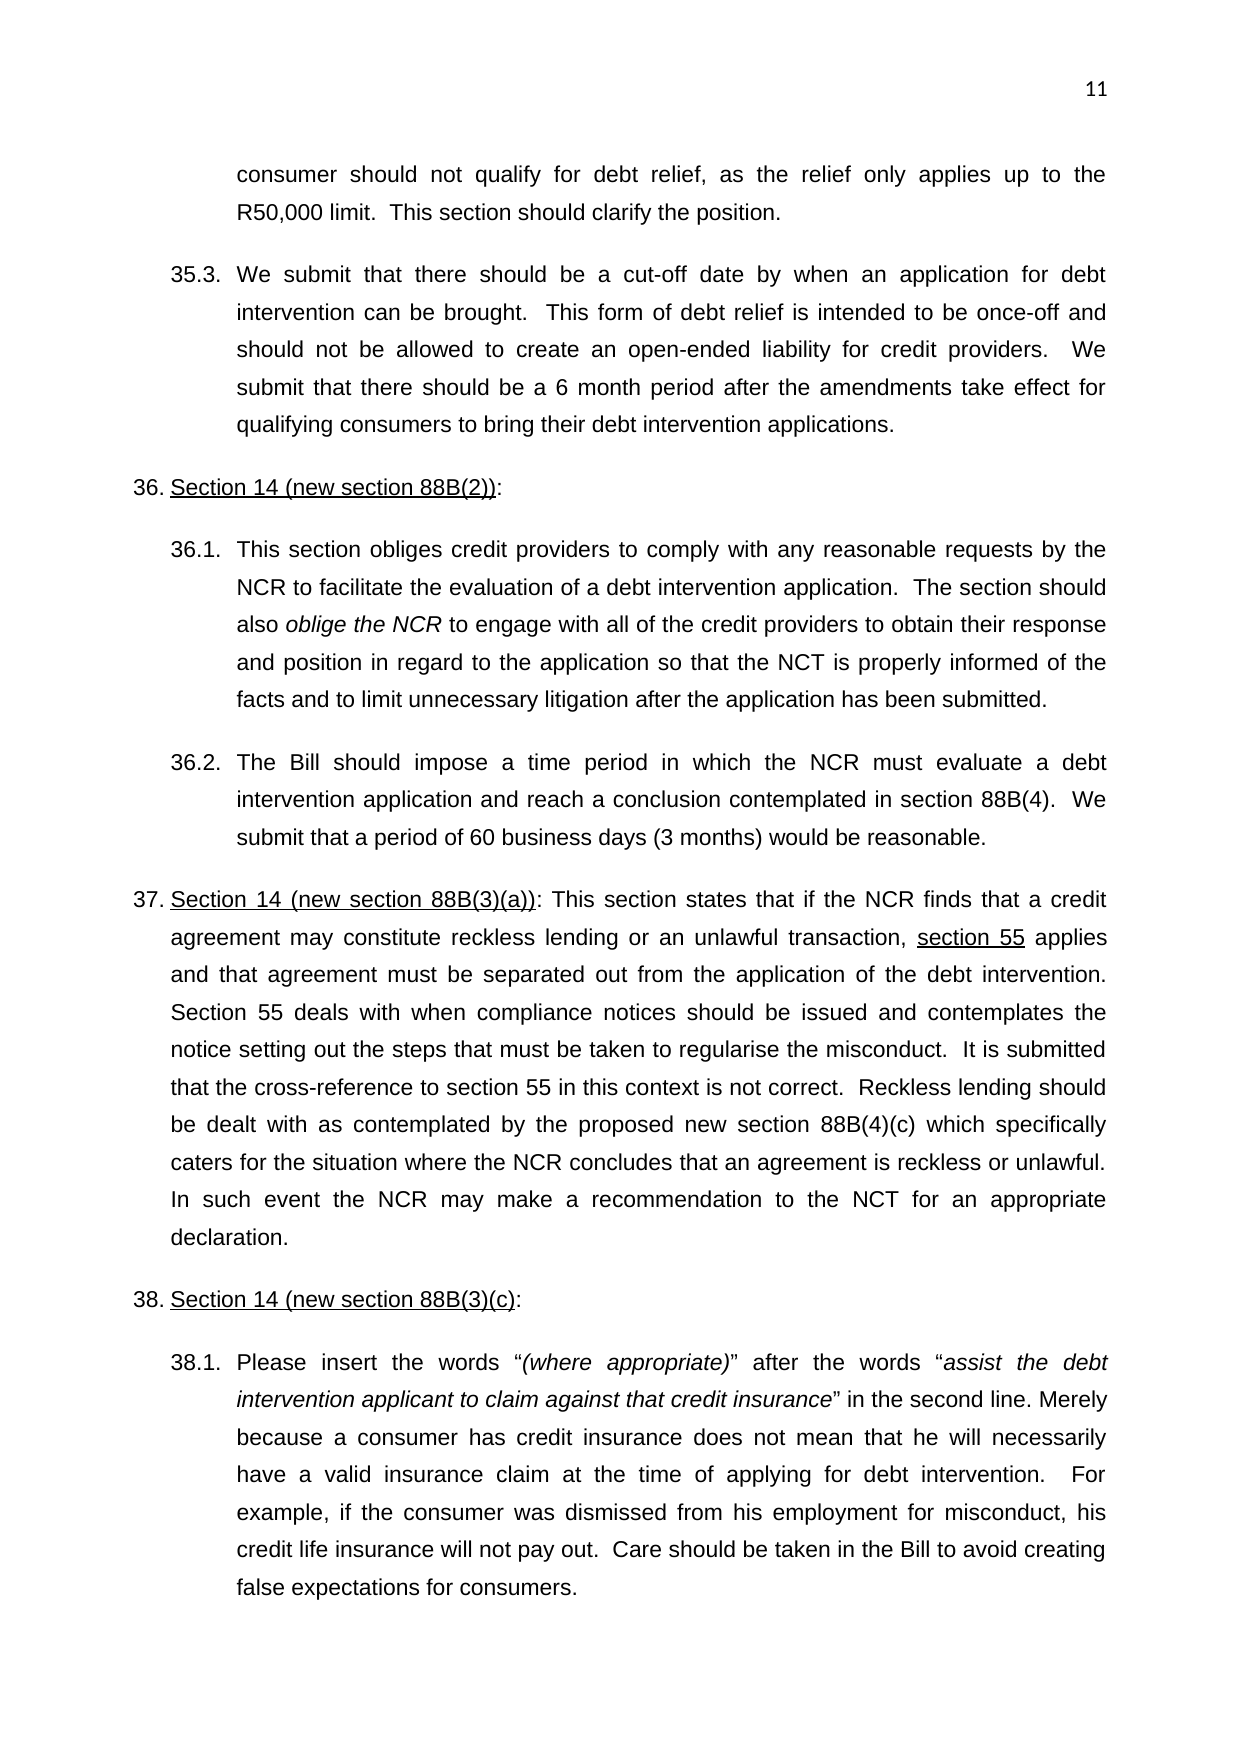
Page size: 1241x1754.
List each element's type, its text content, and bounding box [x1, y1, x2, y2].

list The Bill should impose a time period in which the NCR must evaluate a debt intervention application and reach a conclusion contemplated in section 88B(4). We submit that a period of 60 business days (3 months) would be reasonable. [170, 737, 1107, 850]
list We submit that there should be a cut-off date by when an application for debt intervention can be brought. This form of debt relief is intended to be once-off and should not be allowed to create an open-ended liability for credit providers. We submit that there should be a 6 month period after the amendments take effect for qualifying consumers to bring their debt intervention applications. [170, 250, 1107, 437]
list Section 14 (new section 88B(3)(a)): This section states that if the NCR finds that a credit agreement may constitute reckless lending or an unlawful transaction, section 55 applies and that agreement must be separated out from the application of the debt intervention. Section 55 deals with when compliance notices should be issued and contemplates the notice setting out the steps that must be taken to regularise the misconduct. It is submitted that the cross-reference to section 55 in this context is not correct. Reckless lending should be dealt with as contemplated by the proposed new section 88B(4)(c) which specifically caters for the situation where the NCR concludes that an agreement is reckless or unlawful. In such event the NCR may make a recommendation to the NCT for an appropriate declaration. [133, 875, 1107, 1250]
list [170, 150, 1107, 225]
list Section 14 (new section 88B(2)): [133, 462, 1107, 500]
list Section 14 (new section 88B(3)(c): [133, 1275, 1107, 1312]
list This section obliges credit providers to comply with any reasonable requests by the NCR to facilitate the evaluation of a debt intervention application. The section should also oblige the NCR to engage with all of the credit providers to obtain their response and position in regard to the application so that the NCT is properly informed of the facts and to limit unnecessary litigation after the application has been submitted. [170, 525, 1107, 712]
list Please insert the words “(where appropriate)” after the words “assist the debt intervention applicant to claim against that credit insurance” in the second line. Merely because a consumer has credit insurance does not mean that he will necessarily have a valid insurance claim at the time of applying for debt intervention. For example, if the consumer was dismissed from his employment for misconduct, his credit life insurance will not pay out. Care should be taken in the Bill to avoid creating false expectations for consumers. [170, 1337, 1107, 1600]
